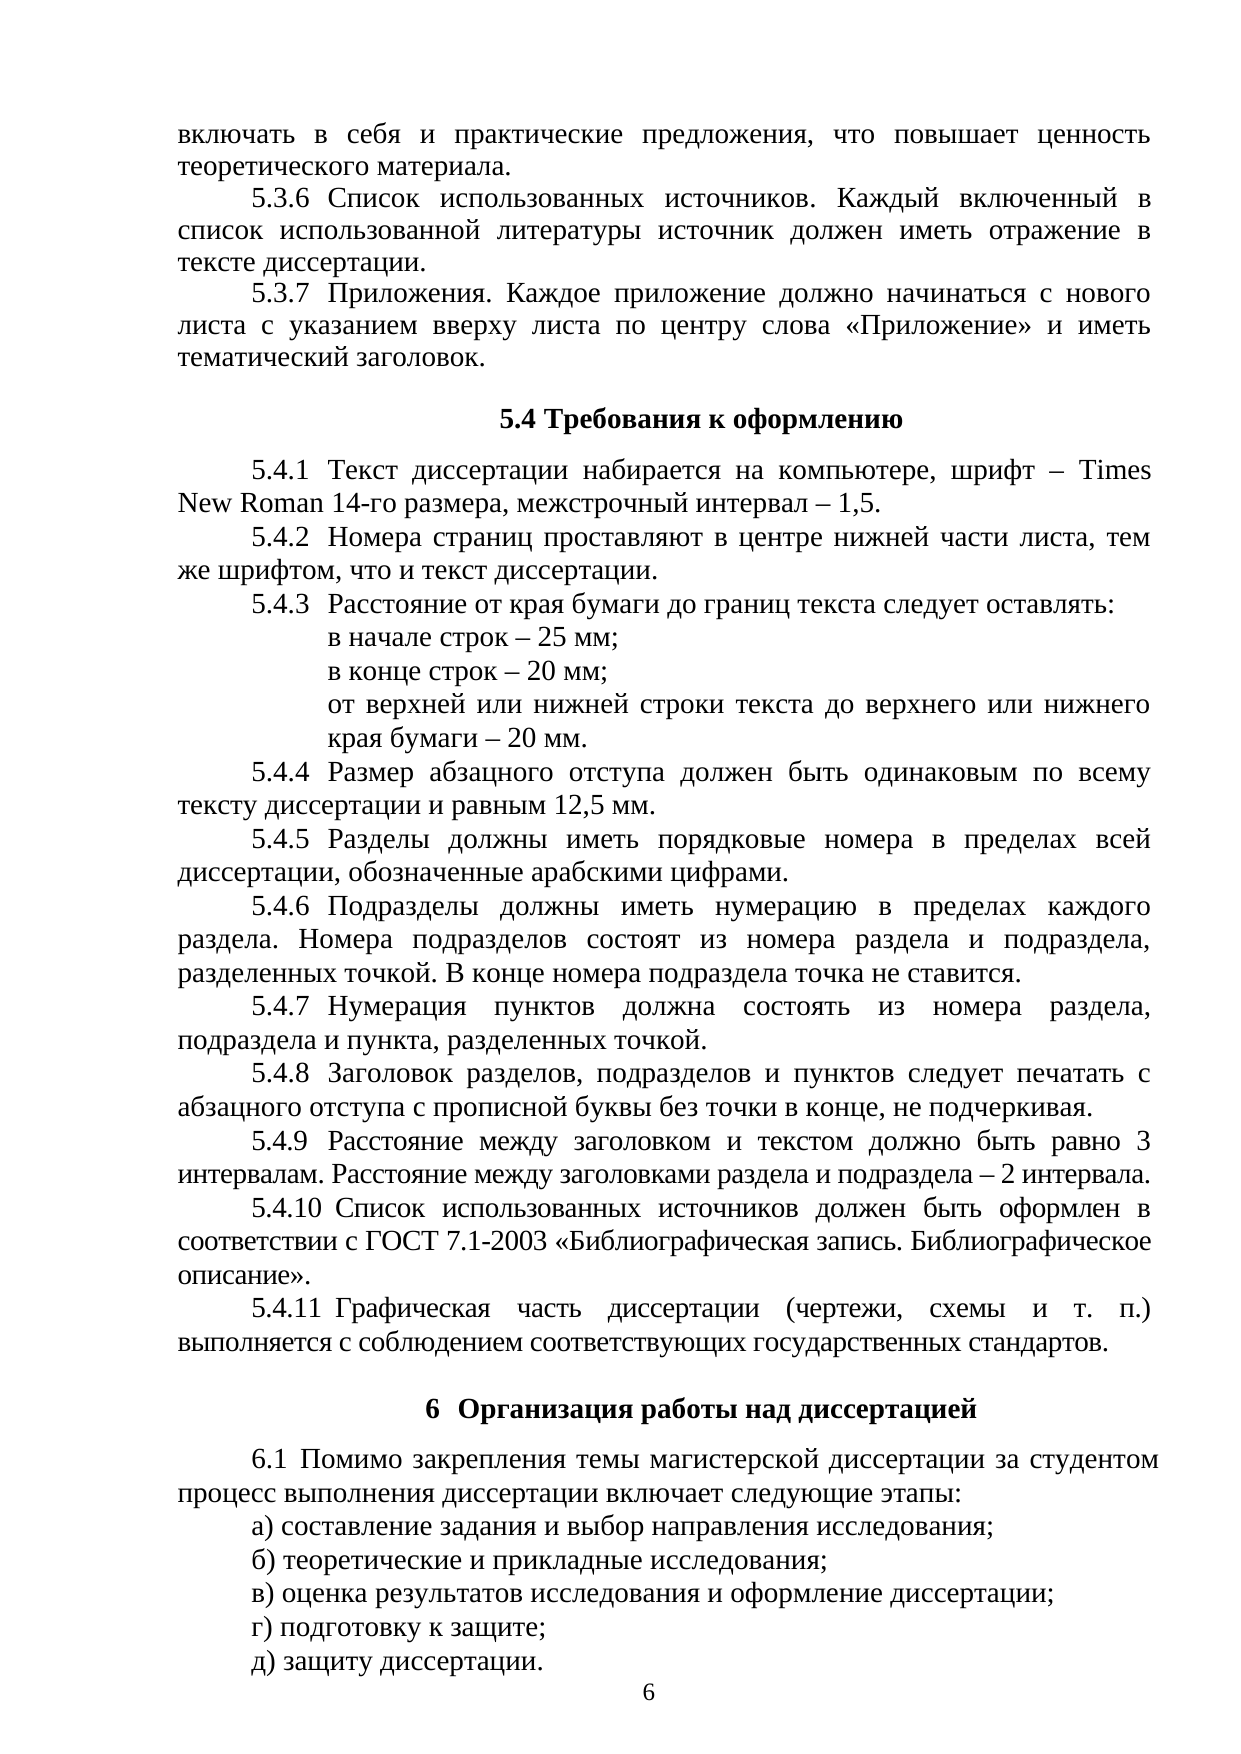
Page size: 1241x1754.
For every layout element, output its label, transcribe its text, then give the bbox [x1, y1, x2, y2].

list Список использованных источников должен быть оформлен в соответствии с ГОСТ 7.1-2003 «Библиографическая запись. Библиографическое описание». [177, 1190, 1152, 1290]
text в конце строк – 20 мм; [327, 653, 1152, 687]
list Расстояние между заголовком и текстом должно быть равно 3 интервалам. Расстояние между заголовками раздела и подраздела – 2 интервала. [177, 1123, 1152, 1190]
list Разделы должны иметь порядковые номера в пределах всей диссертации, обозначенные арабскими цифрами. [177, 821, 1152, 888]
text б) теоретические и прикладные исследования; [177, 1542, 1152, 1576]
list Размер абзацного отступа должен быть одинаковым по всему тексту диссертации и равным . [177, 754, 1152, 821]
list Текст диссертации набирается на компьютере, шрифт – Times New Roman 14-го размера, межстрочный интервал – 1,5. [177, 452, 1152, 519]
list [177, 118, 1152, 182]
list Организация работы над диссертацией [177, 1391, 1152, 1424]
text от верхней или нижней строки текста до верхнего или нижнего края бумаги – . [327, 687, 1152, 754]
list Требования к оформлению [251, 402, 1152, 435]
list Нумерация пунктов должна состоять из номера раздела, подраздела и пункта, разделенных точкой. [177, 988, 1152, 1056]
list Подразделы должны иметь нумерацию в пределах каждого раздела. Номера подразделов состоят из номера раздела и подраздела, разделенных точкой. В конце номера подраздела точка не ставится. [177, 888, 1152, 988]
list Приложения. Каждое приложение должно начинаться с нового листа с указанием вверху листа по центру слова «Приложение» и иметь тематический заголовок. [177, 277, 1152, 373]
text г) подготовку к защите; [177, 1609, 1152, 1643]
text а) составление задания и выбор направления исследования; [177, 1508, 1152, 1542]
list Номера страниц проставляют в центре нижней части листа, тем же шрифтом, что и текст диссертации. [177, 519, 1152, 586]
list Помимо закрепления темы магистерской диссертации за студентом процесс выполнения диссертации включает следующие этапы: [177, 1441, 1160, 1508]
list Расстояние от края бумаги до границ текста следует оставлять: [177, 586, 1152, 619]
text в начале строк – 25 мм; [327, 619, 1152, 653]
text д) защиту диссертации. [177, 1643, 1152, 1676]
list Заголовок разделов, подразделов и пунктов следует печатать с абзацного отступа с прописной буквы без точки в конце, не подчеркивая. [177, 1056, 1152, 1123]
list Список использованных источников. Каждый включенный в список использованной литературы источник должен иметь отражение в тексте диссертации. [177, 182, 1152, 277]
list Графическая часть диссертации (чертежи, схемы и т. п.) выполняется с соблюдением соответствующих государственных стандартов. [177, 1290, 1152, 1357]
text в) оценка результатов исследования и оформление диссертации; [177, 1576, 1152, 1609]
